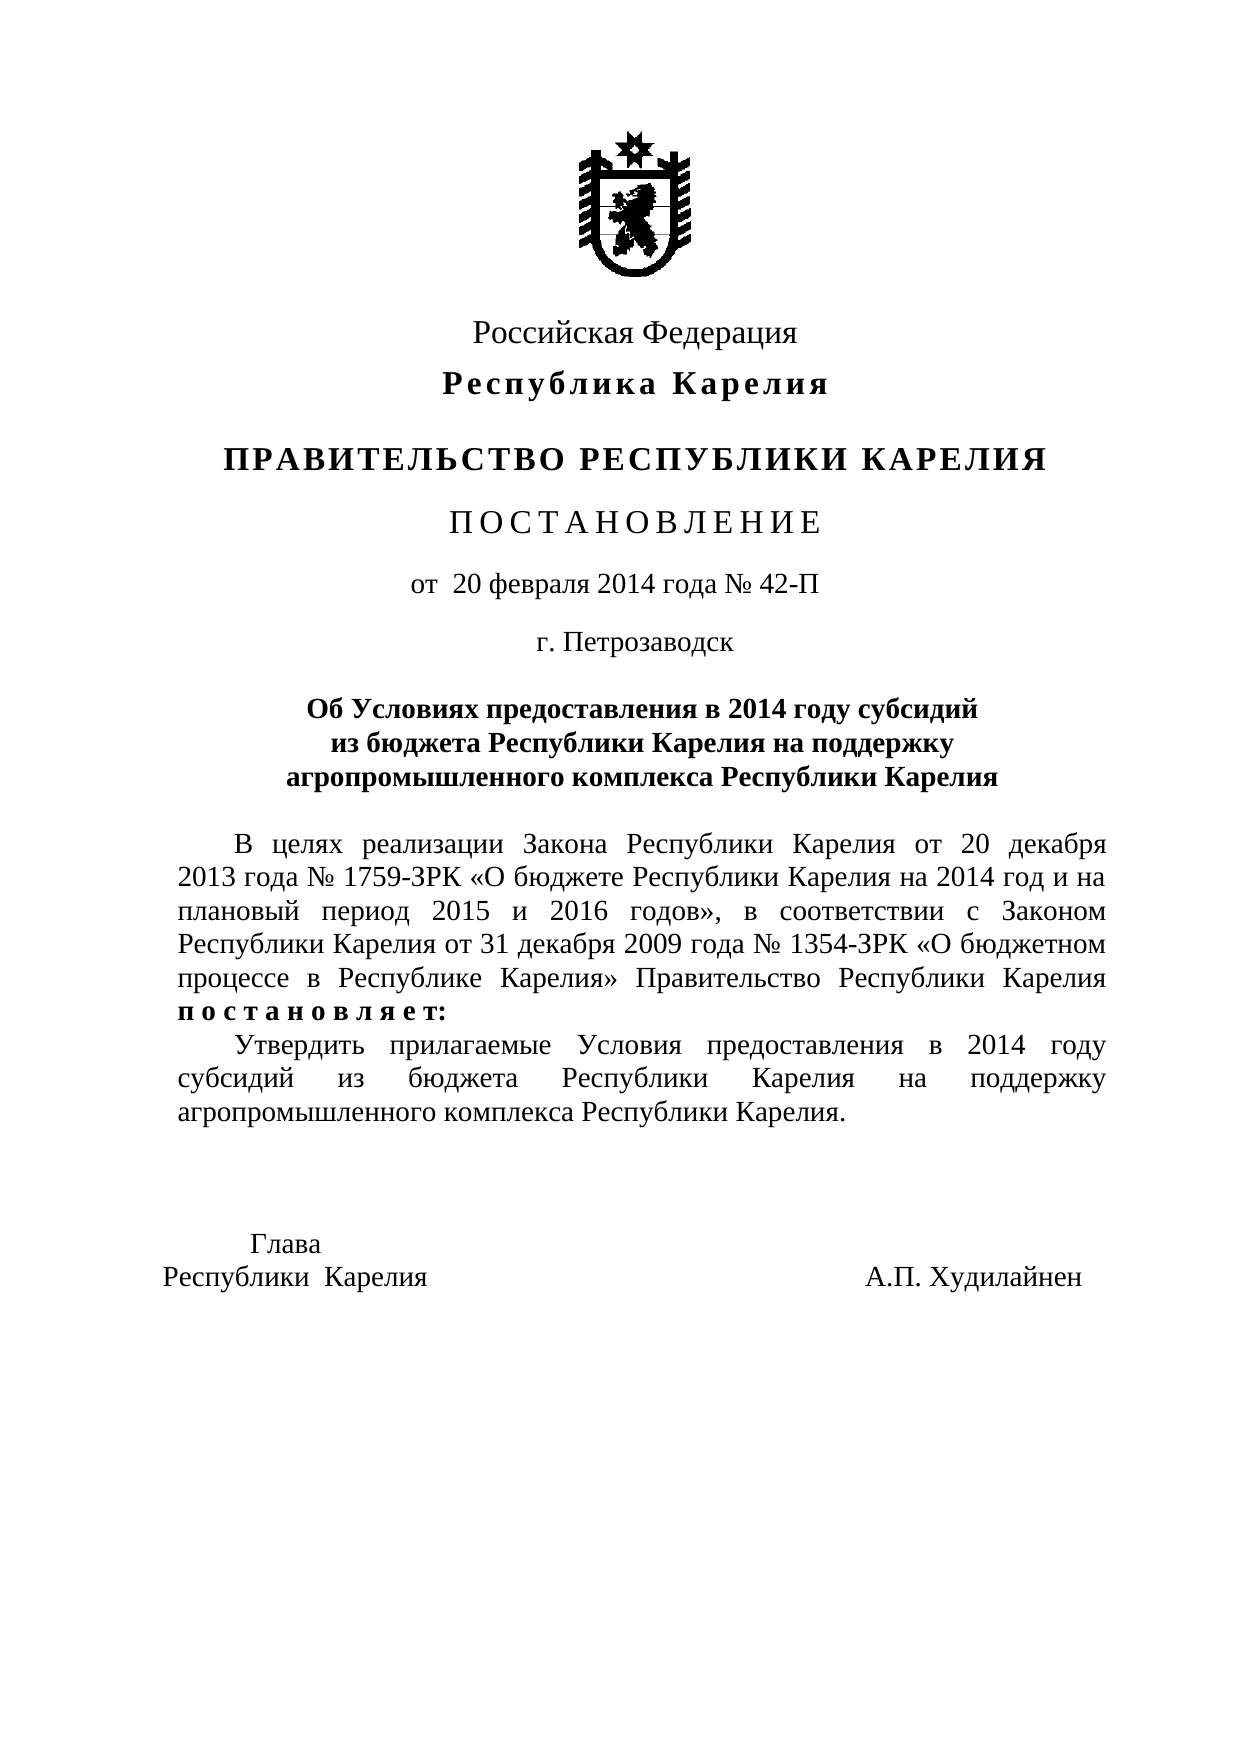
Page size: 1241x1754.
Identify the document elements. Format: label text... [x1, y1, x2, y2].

text В целях реализации Закона Республики Карелия от 20 декабря 2013 года № 1759-ЗРК «О бюджете Республики Карелия на 2014 год и на плановый период 2015 и 2016 годов», в соответствии с Законом Республики Карелия от 31 декабря 2009 года № 1354-ЗРК «О бюджетном процессе в Республике Карелия» Правительство Республики Карелия п о с т а н о в л я е т: [177, 826, 1107, 1027]
text Республики Карелия А.П. Худилайнен [162, 1259, 1107, 1293]
subtitle ПОСТАНОВЛЕНИЕ [162, 503, 1107, 541]
picture [559, 118, 711, 301]
subtitle Республика Карелия [162, 363, 1107, 402]
title из бюджета Республики Карелия на поддержку [177, 725, 1107, 759]
subtitle ПРАВИТЕЛЬСТВО РЕСПУБЛИКИ КАРЕЛИЯ [162, 439, 1107, 478]
text Утвердить прилагаемые Условия предоставления в 2014 году субсидий из бюджета Республики Карелия на поддержку агропромышленного комплекса Республики Карелия. [177, 1027, 1107, 1128]
title Об Условиях предоставления в 2014 году субсидий [177, 692, 1107, 725]
text г. Петрозаводск [162, 624, 1107, 658]
title агропромышленного комплекса Республики Карелия [177, 759, 1107, 792]
subtitle Российская Федерация [162, 313, 1107, 351]
text от 20 февраля 2014 года № 42-П [162, 566, 1107, 599]
text Глава [162, 1226, 1107, 1259]
